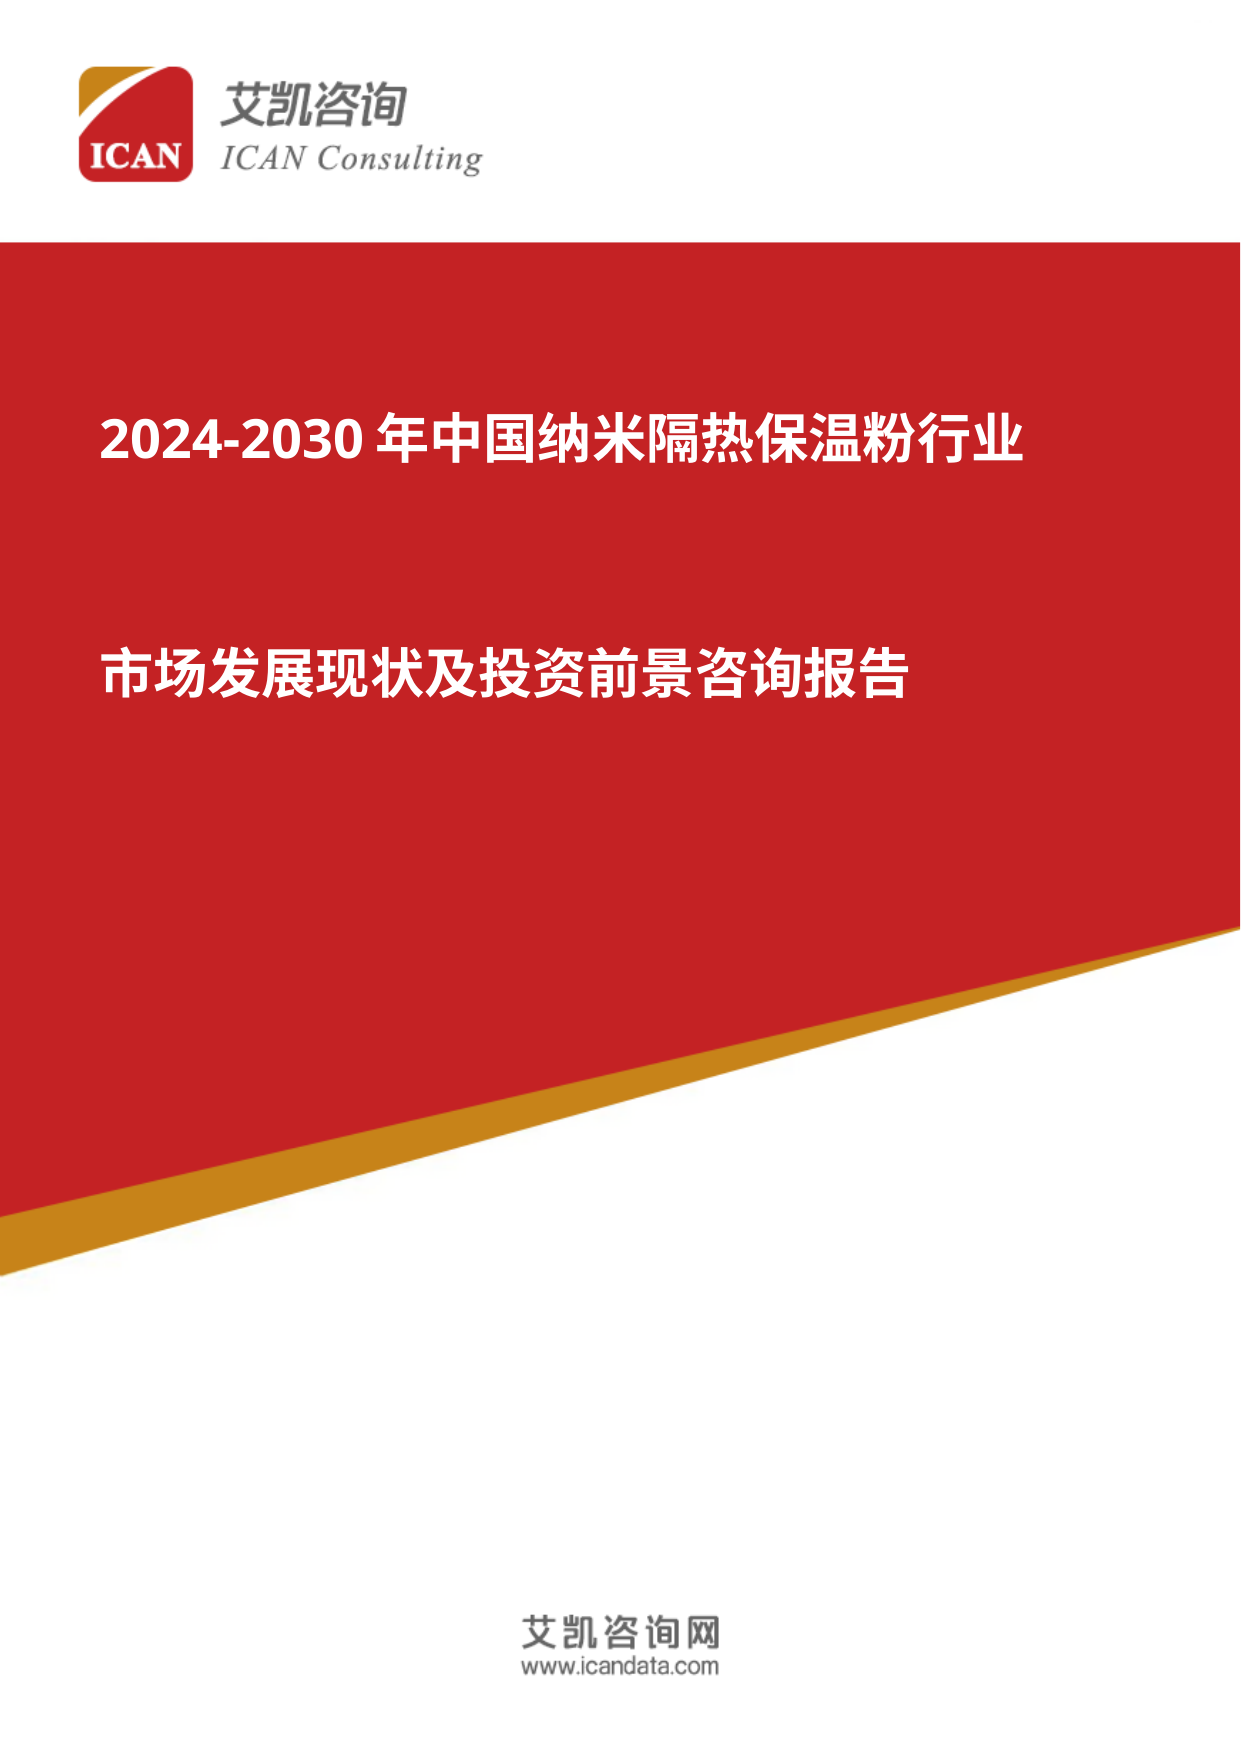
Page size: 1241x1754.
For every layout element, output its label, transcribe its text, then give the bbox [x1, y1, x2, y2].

subtitle 2024-2030年中国纳米隔热保温粉行业市场发展现状及投资前景咨询报告 [99, 386, 1053, 718]
picture [0, 5, 1241, 1754]
